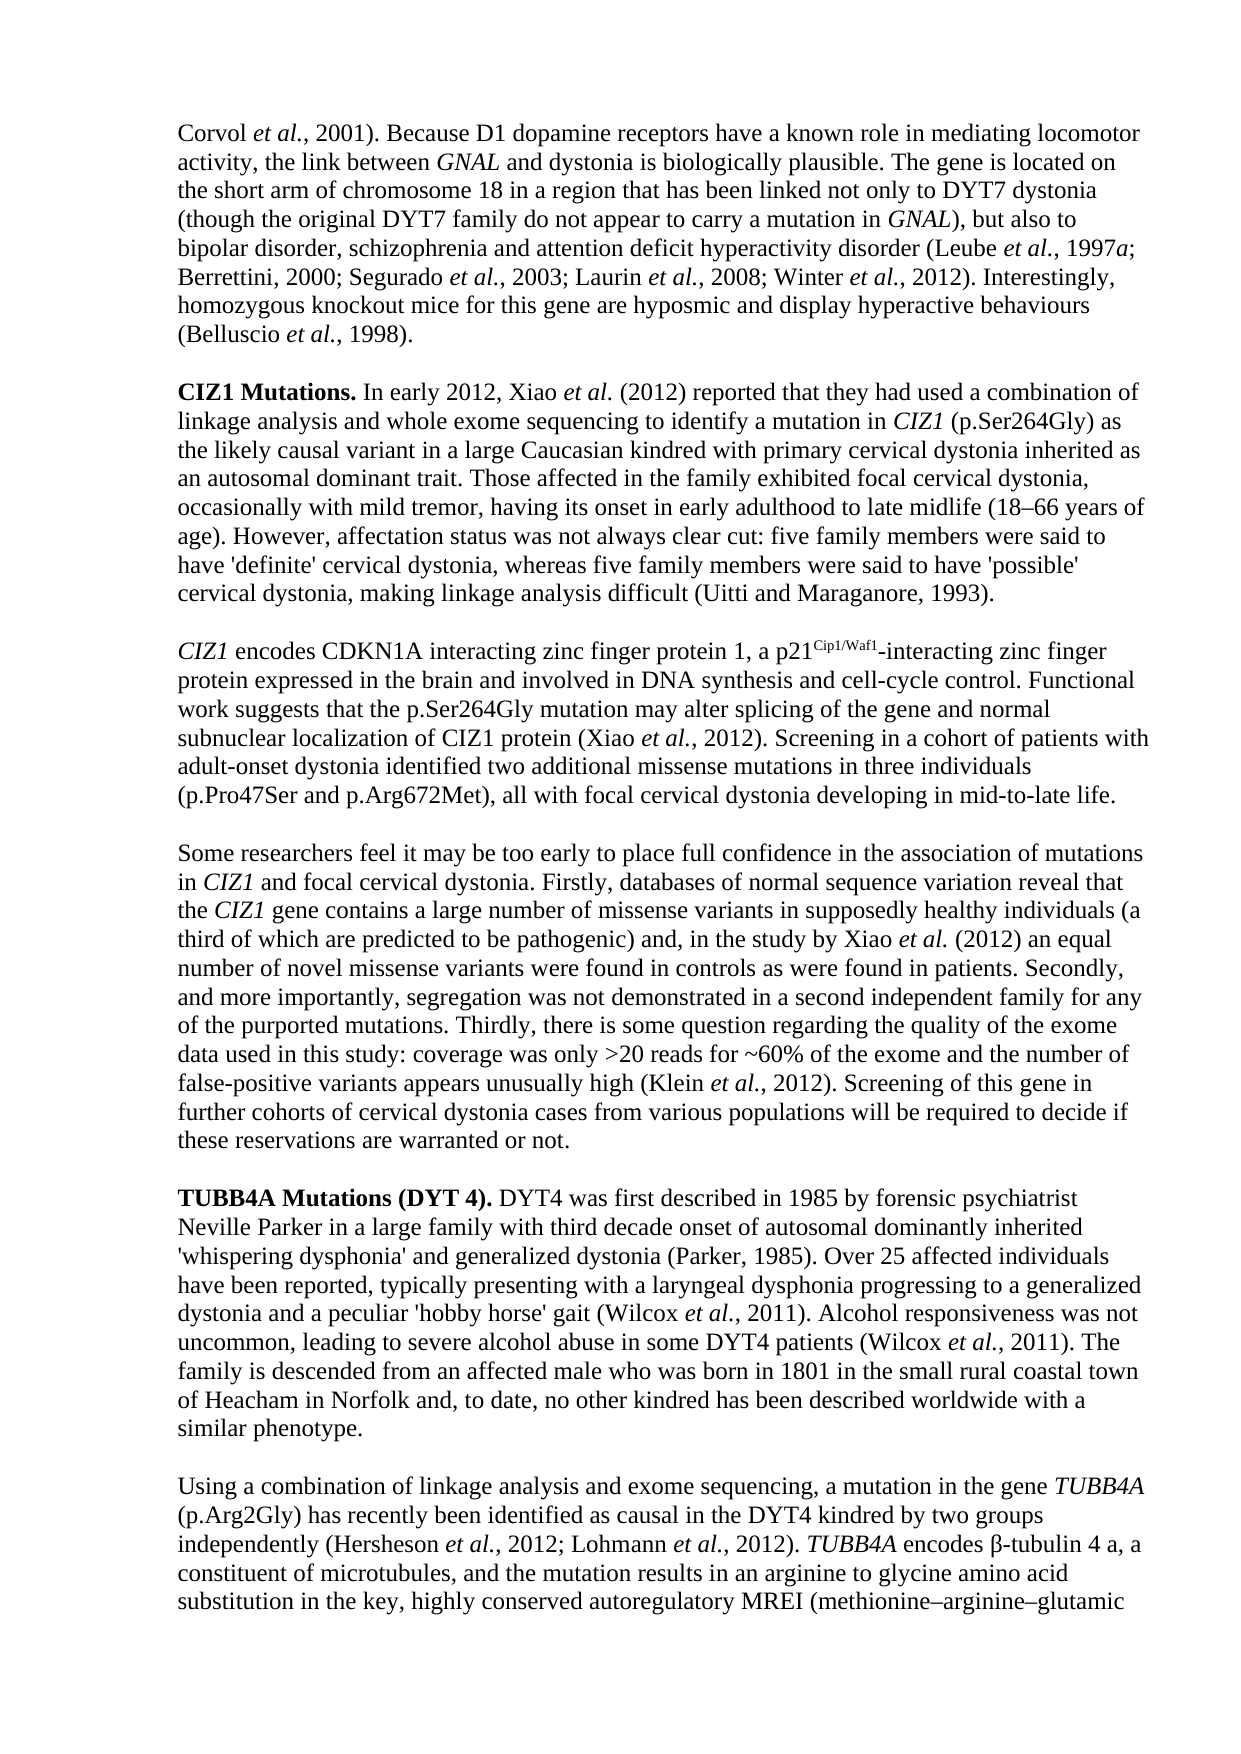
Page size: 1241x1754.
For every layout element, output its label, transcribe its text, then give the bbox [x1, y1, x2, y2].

text TUBB4A Mutations (DYT 4). DYT4 was first described in 1985 by forensic psychiatrist Neville Parker in a large family with third decade onset of autosomal dominantly inherited 'whispering dysphonia' and generalized dystonia (Parker, 1985). Over 25 affected individuals have been reported, typically presenting with a laryngeal dysphonia progressing to a generalized dystonia and a peculiar 'hobby horse' gait (Wilcox et al., 2011). Alcohol responsiveness was not uncommon, leading to severe alcohol abuse in some DYT4 patients (Wilcox et al., 2011). The family is descended from an affected male who was born in 1801 in the small rural coastal town of Heacham in Norfolk and, to date, no other kindred has been described worldwide with a similar phenotype. [177, 1183, 1152, 1442]
text Some researchers feel it may be too early to place full confidence in the association of mutations in CIZ1 and focal cervical dystonia. Firstly, databases of normal sequence variation reveal that the CIZ1 gene contains a large number of missense variants in supposedly healthy individuals (a third of which are predicted to be pathogenic) and, in the study by Xiao et al. (2012) an equal number of novel missense variants were found in controls as were found in patients. Secondly, and more importantly, segregation was not demonstrated in a second independent family for any of the purported mutations. Thirdly, there is some question regarding the quality of the exome data used in this study: coverage was only >20 reads for ~60% of the exome and the number of false-positive variants appears unusually high (Klein et al., 2012). Screening of this gene in further cohorts of cervical dystonia cases from various populations will be required to decide if these reservations are warranted or not. [177, 838, 1152, 1154]
text CIZ1 Mutations. In early 2012, Xiao et al. (2012) reported that they had used a combination of linkage analysis and whole exome sequencing to identify a mutation in CIZ1 (p.Ser264Gly) as the likely causal variant in a large Caucasian kindred with primary cervical dystonia inherited as an autosomal dominant trait. Those affected in the family exhibited focal cervical dystonia, occasionally with mild tremor, having its onset in early adulthood to late midlife (18–66 years of age). However, affectation status was not always clear cut: five family members were said to have 'definite' cervical dystonia, whereas five family members were said to have 'possible' cervical dystonia, making linkage analysis difficult (Uitti and Maraganore, 1993). [177, 377, 1152, 607]
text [177, 118, 1152, 348]
text CIZ1 encodes CDKN1A interacting zinc finger protein 1, a p21Cip1/Waf1-interacting zinc finger protein expressed in the brain and involved in DNA synthesis and cell-cycle control. Functional work suggests that the p.Ser264Gly mutation may alter splicing of the gene and normal subnuclear localization of CIZ1 protein (Xiao et al., 2012). Screening in a cohort of patients with adult-onset dystonia identified two additional missense mutations in three individuals (p.Pro47Ser and p.Arg672Met), all with focal cervical dystonia developing in mid-to-late life. [177, 636, 1152, 809]
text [177, 1471, 1152, 1615]
